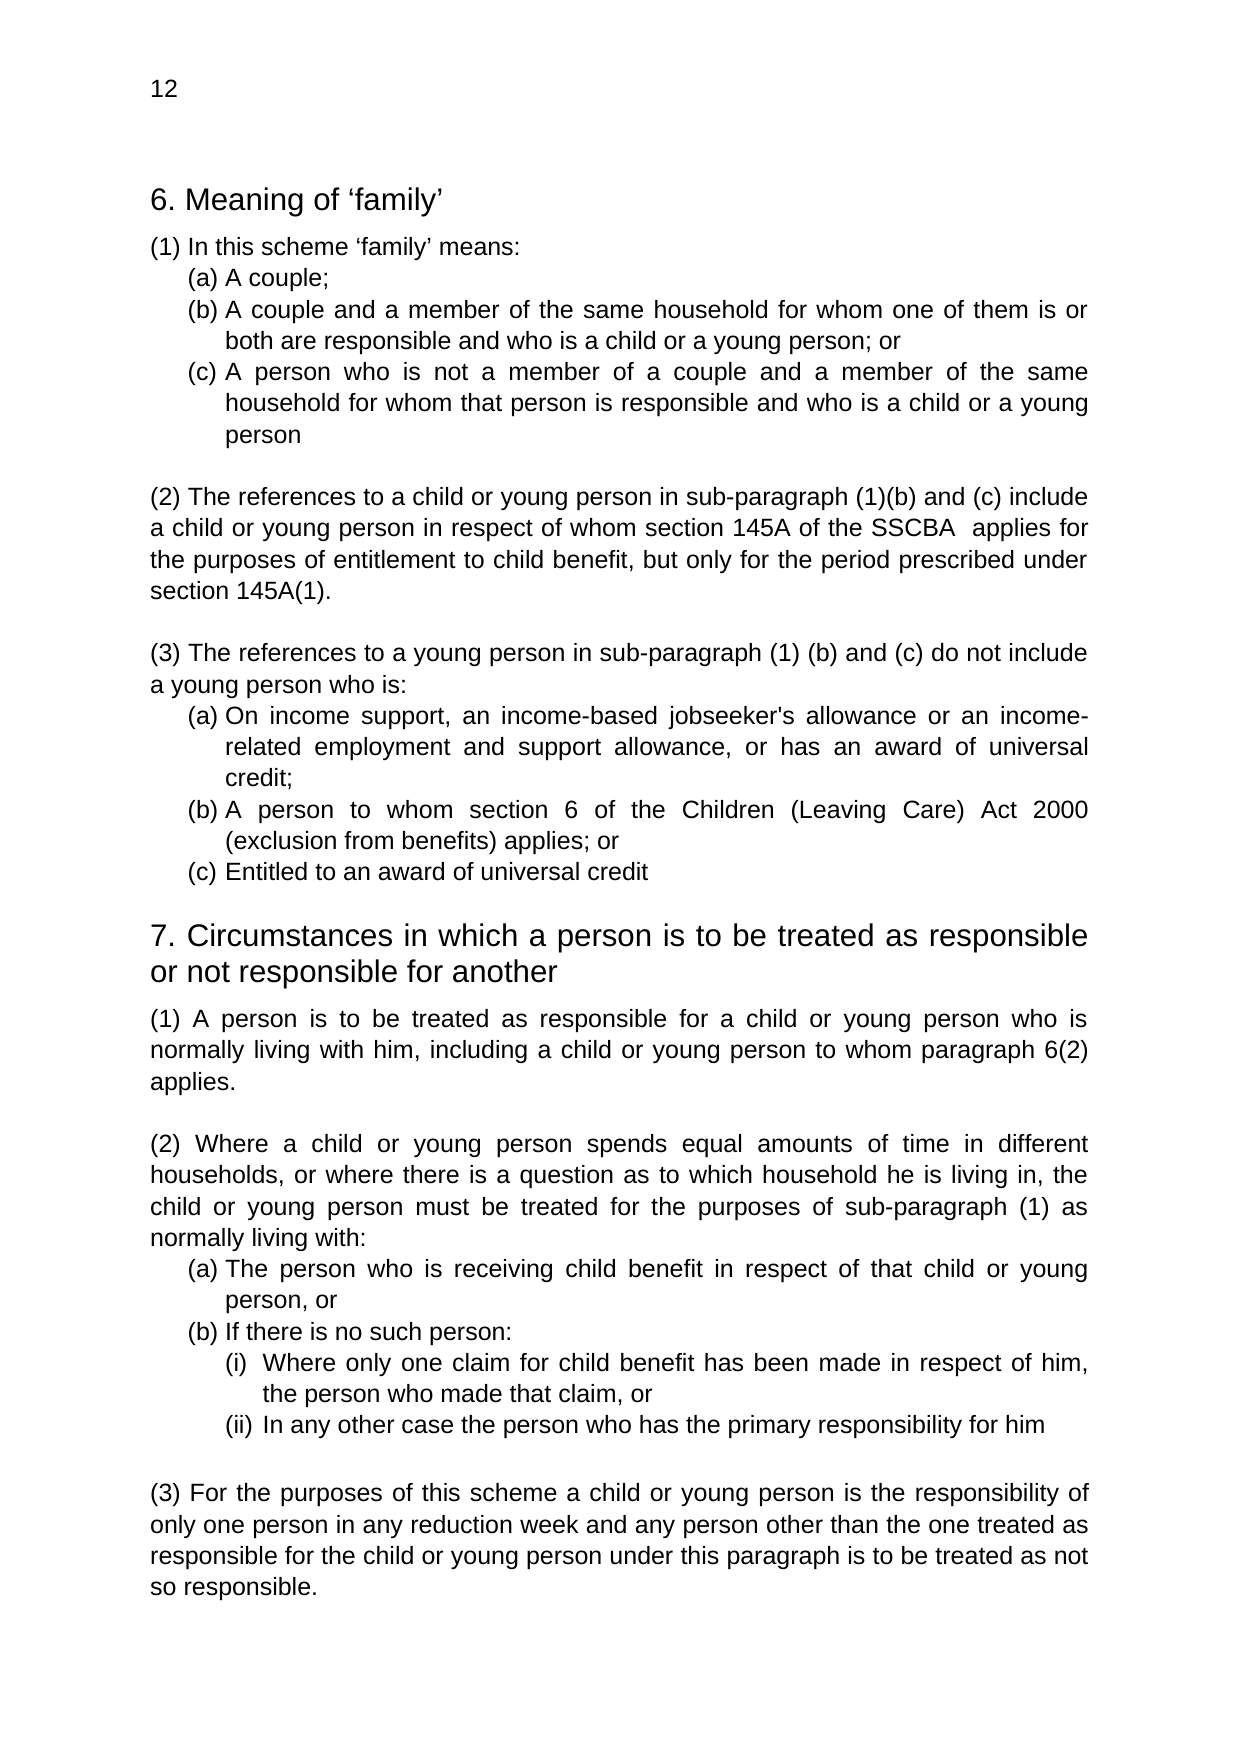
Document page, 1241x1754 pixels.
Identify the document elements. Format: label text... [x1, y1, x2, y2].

text (1) A person is to be treated as responsible for a child or young person who is normally living with him, including a child or young person to whom paragraph 6(2) applies. [150, 1002, 1090, 1095]
subtitle 6. Meaning of ‘family’ [150, 181, 1090, 217]
list A person who is not a member of a couple and a member of the same household for whom that person is responsible and who is a child or a young person [187, 355, 1090, 448]
list A couple; [187, 261, 1090, 292]
list Where only one claim for child benefit has been made in respect of him, the person who made that claim, or [225, 1345, 1090, 1408]
list Entitled to an award of universal credit [187, 855, 1090, 886]
list A couple and a member of the same household for whom one of them is or both are responsible and who is a child or a young person; or [187, 292, 1090, 355]
text (3) The references to a young person in sub-paragraph (1) (b) and (c) do not include a young person who is: [150, 636, 1090, 698]
list If there is no such person: [187, 1314, 1090, 1345]
text (1) In this scheme ‘family’ means: [150, 230, 1090, 261]
list A person to whom section 6 of the Children (Leaving Care) Act 2000 (exclusion from benefits) applies; or [187, 792, 1090, 855]
text (2) Where a child or young person spends equal amounts of time in different households, or where there is a question as to which household he is living in, the child or young person must be treated for the purposes of sub-paragraph (1) as normally living with: [150, 1127, 1090, 1252]
list On income support, an income-based jobseeker's allowance or an income-related employment and support allowance, or has an award of universal credit; [187, 698, 1090, 792]
text (3) For the purposes of this scheme a child or young person is the responsibility of only one person in any reduction week and any person other than the one treated as responsible for the child or young person under this paragraph is to be treated as not so responsible. [150, 1476, 1090, 1601]
list The person who is receiving child benefit in respect of that child or young person, or [187, 1252, 1090, 1314]
list In any other case the person who has the primary responsibility for him [225, 1408, 1090, 1439]
text (2) The references to a child or young person in sub-paragraph (1)(b) and (c) include a child or young person in respect of whom section 145A of the SSCBA applies for the purposes of entitlement to child benefit, but only for the period prescribed under section 145A(1). [150, 480, 1090, 605]
subtitle 7. Circumstances in which a person is to be treated as responsible or not responsible for another [150, 917, 1090, 989]
